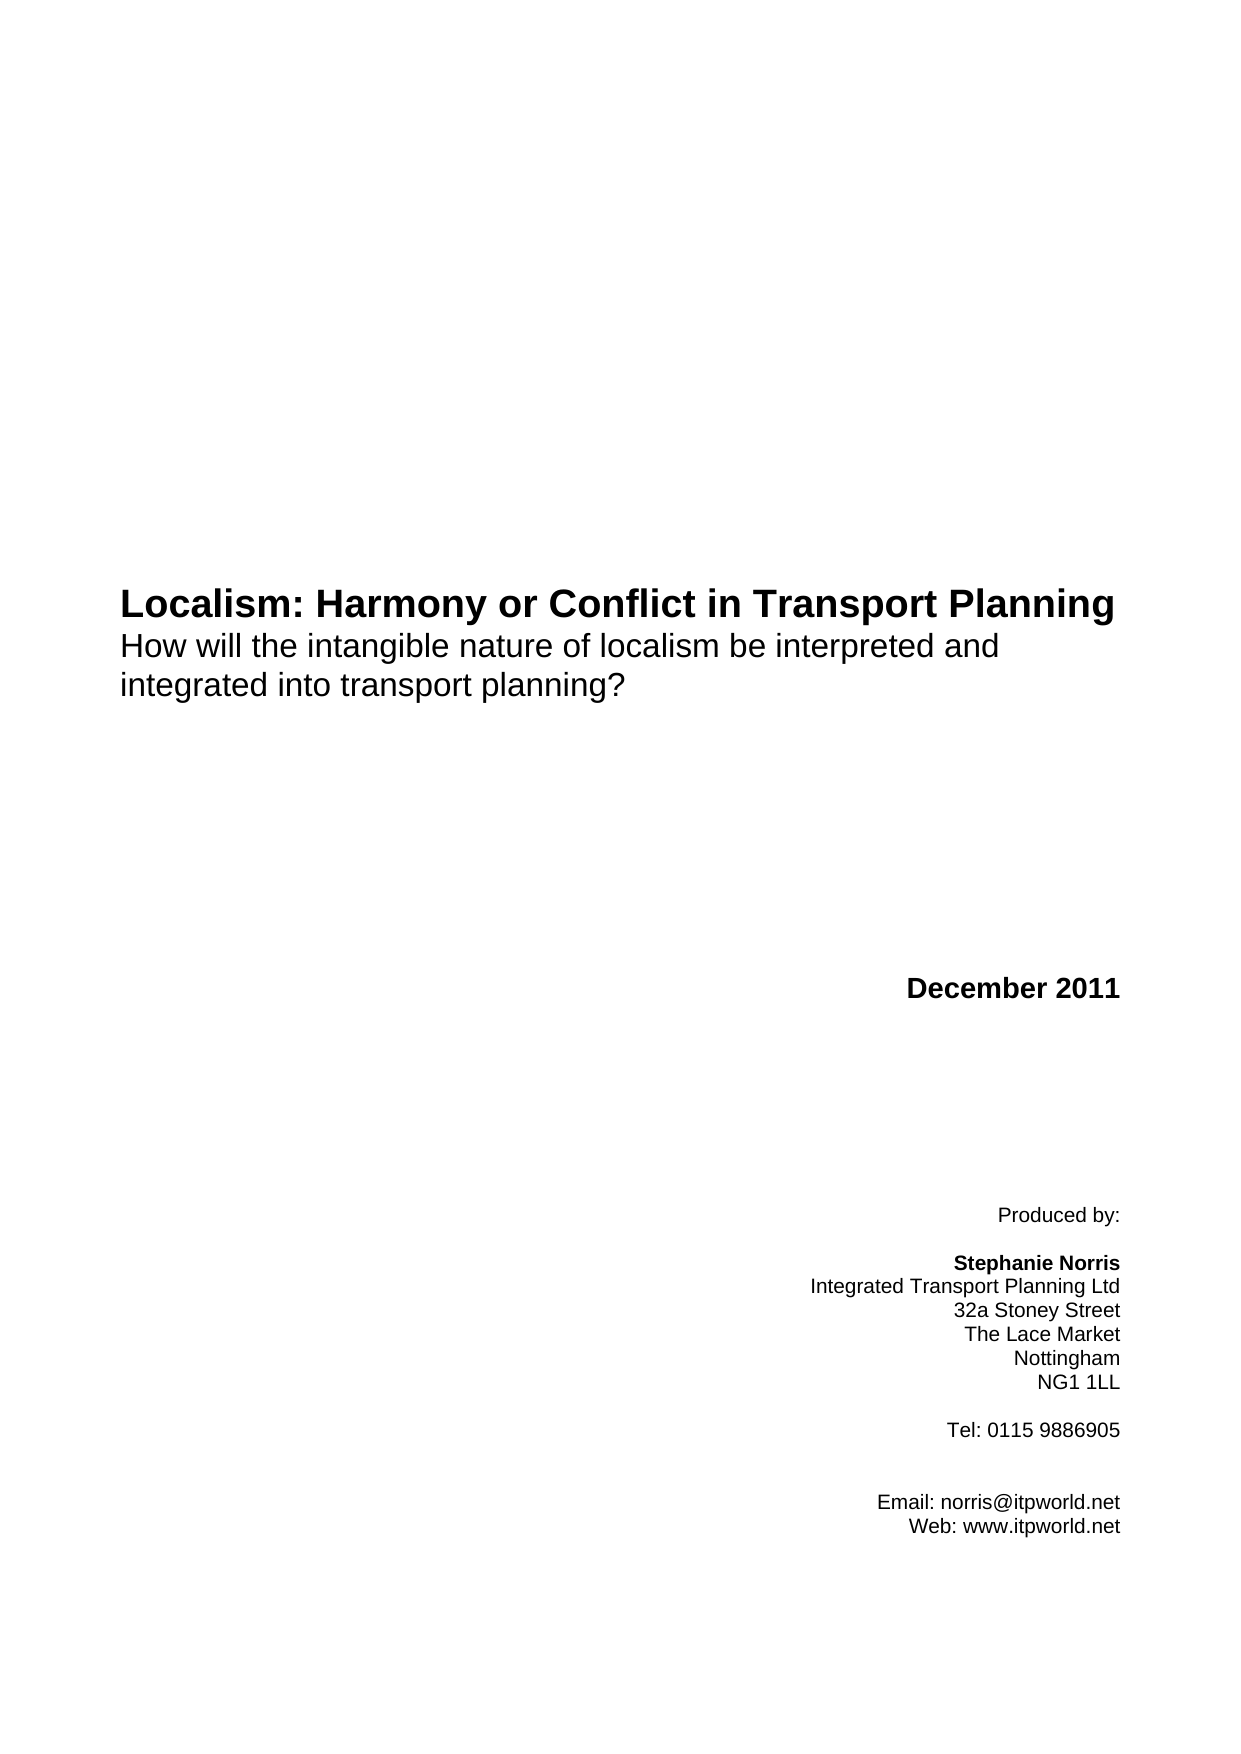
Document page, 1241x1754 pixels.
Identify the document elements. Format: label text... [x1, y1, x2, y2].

title How will the intangible nature of localism be interpreted and integrated into transport planning? [120, 626, 1120, 703]
text The Lace Market [120, 1322, 1120, 1346]
text NG1 1LL [120, 1370, 1120, 1394]
text 32a Stoney Street [120, 1298, 1120, 1322]
text Email: norris@itpworld.net [120, 1490, 1120, 1514]
title Localism: Harmony or Conflict in Transport Planning [120, 581, 1120, 626]
text Tel: 0115 9886905 [120, 1418, 1120, 1442]
text Stephanie Norris [120, 1250, 1120, 1274]
text December 2011 [120, 971, 1120, 1005]
text Web: www.itpworld.net [120, 1514, 1120, 1538]
text Produced by: [120, 1202, 1120, 1226]
text Integrated Transport Planning Ltd [120, 1274, 1120, 1298]
